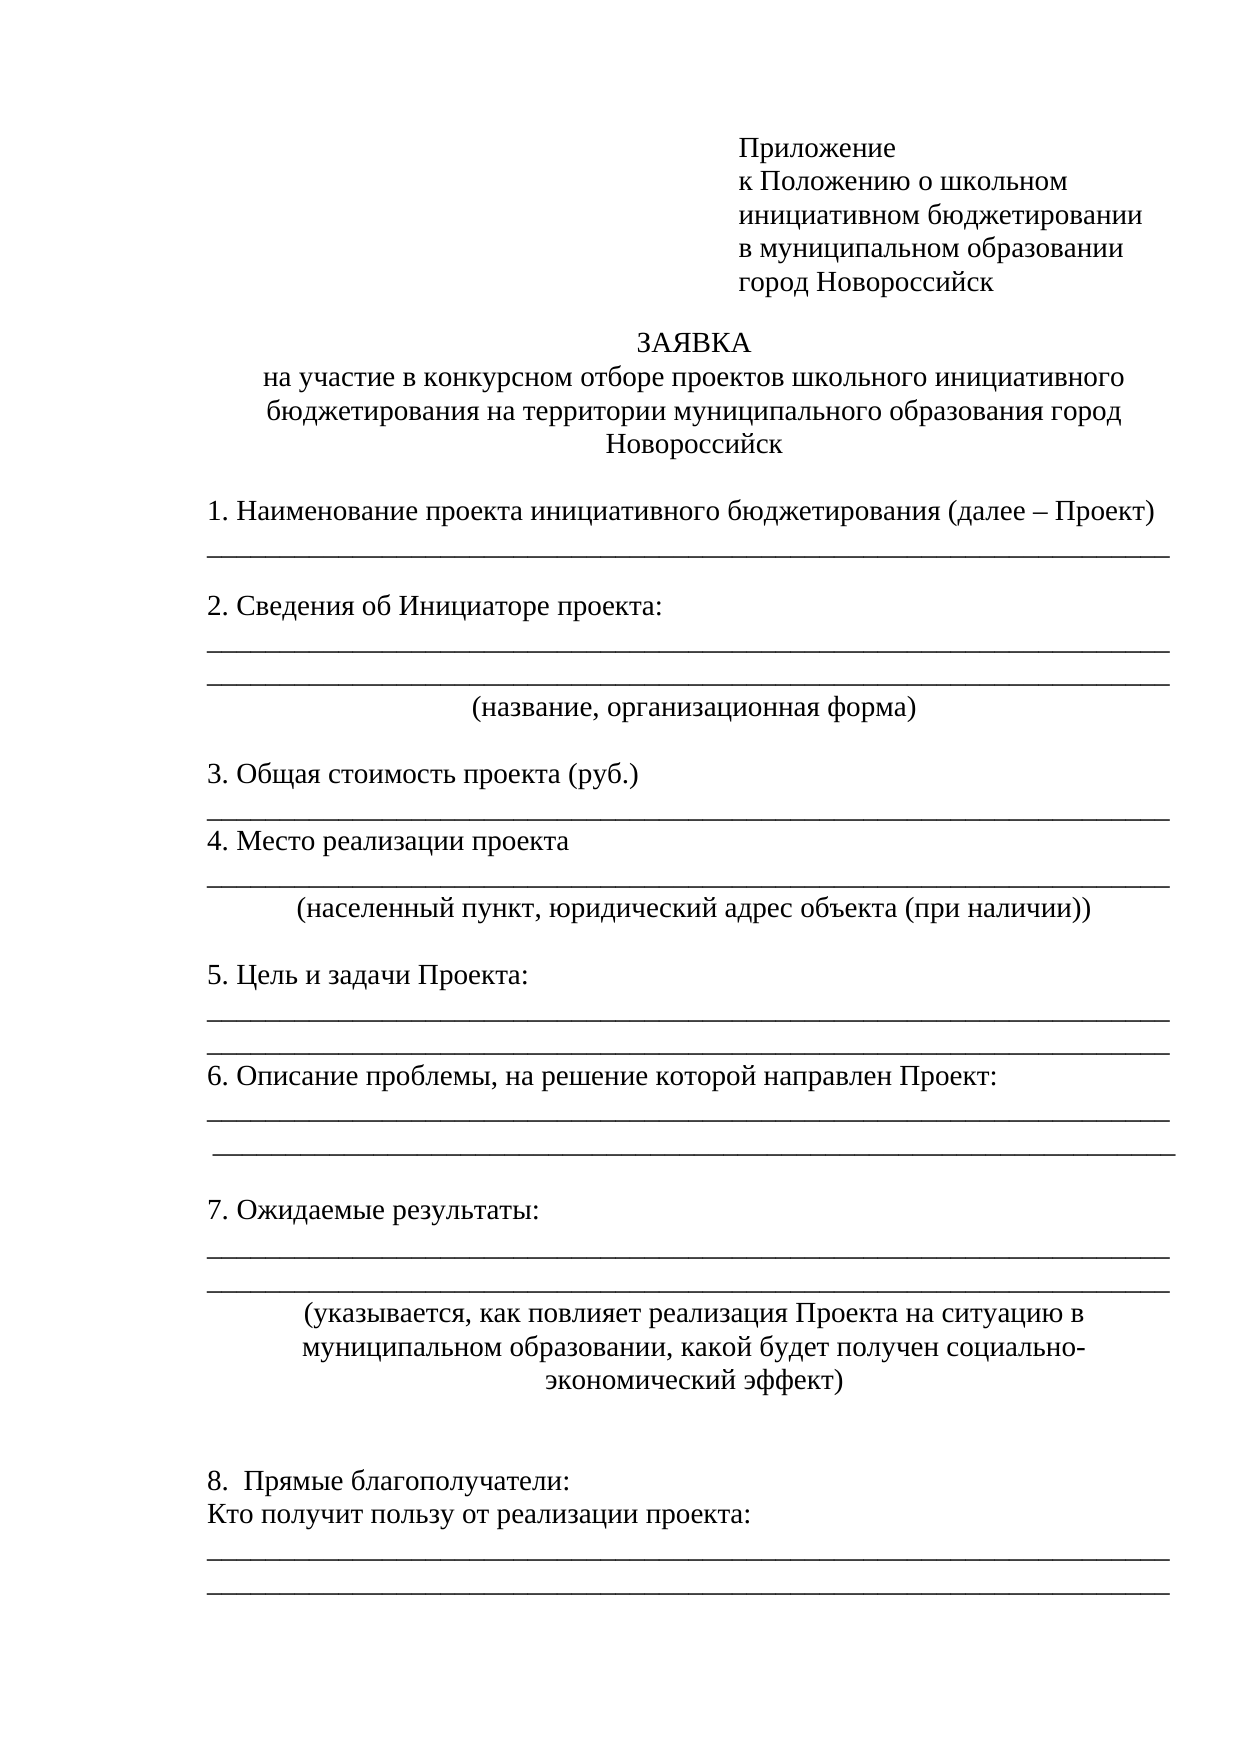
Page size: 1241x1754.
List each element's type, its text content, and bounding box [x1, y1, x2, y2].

text в муниципальном образовании город Новороссийск [738, 231, 1181, 298]
text __________________________________________________________________ [207, 1228, 1181, 1262]
text 6. Описание проблемы, на решение которой направлен Проект: __________________________________________________________________ [207, 1058, 1181, 1125]
text 1. Наименование проекта инициативного бюджетирования (далее – Проект) __________________________________________________________________ [207, 493, 1181, 560]
text ____________________________________________________________________________________________________________________________________ [207, 622, 1181, 689]
text 3. Общая стоимость проекта (руб.) __________________________________________________________________ [207, 756, 1181, 823]
text __________________________________________________________________ [207, 1024, 1181, 1058]
text 4. Место реализации проекта __________________________________________________________________ [207, 823, 1181, 890]
text (указывается, как повлияет реализация Проекта на ситуацию в муниципальном образовании, какой будет получен социально-экономический эффект) [207, 1295, 1181, 1396]
text Приложение [738, 130, 1181, 163]
text __________________________________________________________________ [207, 1262, 1181, 1295]
text (населенный пункт, юридический адрес объекта (при наличии)) [207, 890, 1181, 924]
text к Положению о школьном инициативном бюджетировании [738, 163, 1181, 231]
text 2. Сведения об Инициаторе проекта: [207, 588, 1181, 622]
text Кто получит пользу от реализации проекта: __________________________________________________________________ [207, 1497, 1181, 1564]
text __________________________________________________________________ [207, 1125, 1181, 1159]
text 8. Прямые благополучатели: [207, 1463, 1181, 1497]
text __________________________________________________________________ [207, 1564, 1181, 1597]
text (название, организационная форма) [207, 689, 1181, 723]
list Ожидаемые результаты: [207, 1192, 1181, 1226]
text ЗАЯВКА на участие в конкурсном отборе проектов школьного инициативного бюджетирования на территории муниципального образования город Новороссийск [207, 326, 1181, 460]
text 5. Цель и задачи Проекта: __________________________________________________________________ [207, 957, 1181, 1024]
